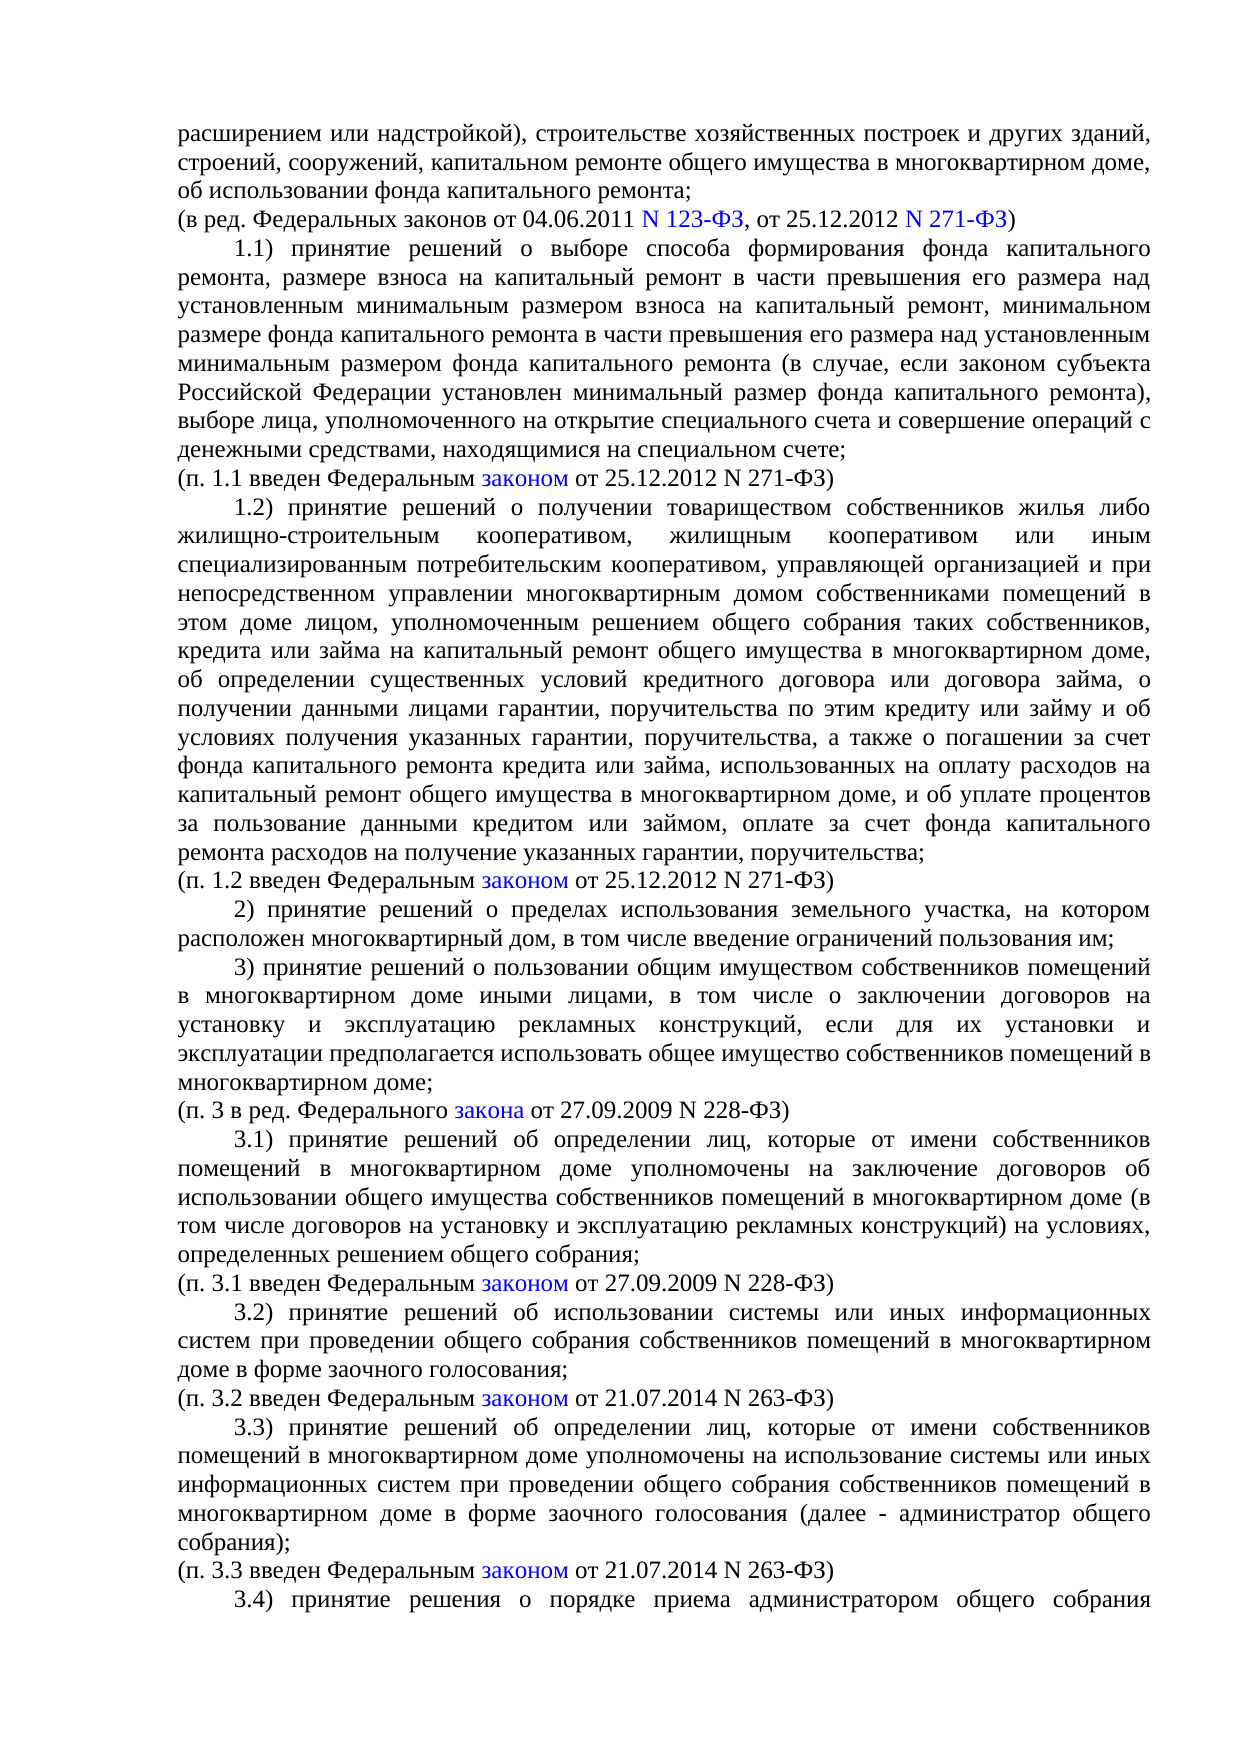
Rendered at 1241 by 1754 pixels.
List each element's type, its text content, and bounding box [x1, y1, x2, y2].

text 3.1) принятие решений об определении лиц, которые от имени собственников помещений в многоквартирном доме уполномочены на заключение договоров об использовании общего имущества собственников помещений в многоквартирном доме (в том числе договоров на установку и эксплуатацию рекламных конструкций) на условиях, определенных решением общего собрания; [177, 1124, 1152, 1268]
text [177, 118, 1152, 204]
text 3) принятие решений о пользовании общим имуществом собственников помещений в многоквартирном доме иными лицами, в том числе о заключении договоров на установку и эксплуатацию рекламных конструкций, если для их установки и эксплуатации предполагается использовать общее имущество собственников помещений в многоквартирном доме; [177, 952, 1152, 1096]
text 3.2) принятие решений об использовании системы или иных информационных систем при проведении общего собрания собственников помещений в многоквартирном доме в форме заочного голосования; [177, 1297, 1152, 1383]
text (п. 1.2 введен Федеральным законом от 25.12.2012 N 271-ФЗ) [177, 866, 1152, 894]
text (п. 3.1 введен Федеральным законом от 27.09.2009 N 228-ФЗ) [177, 1268, 1152, 1297]
text 1.2) принятие решений о получении товариществом собственников жилья либо жилищно-строительным кооперативом, жилищным кооперативом или иным специализированным потребительским кооперативом, управляющей организацией и при непосредственном управлении многоквартирным домом собственниками помещений в этом доме лицом, уполномоченным решением общего собрания таких собственников, кредита или займа на капитальный ремонт общего имущества в многоквартирном доме, об определении существенных условий кредитного договора или договора займа, о получении данными лицами гарантии, поручительства по этим кредиту или займу и об условиях получения указанных гарантии, поручительства, а также о погашении за счет фонда капитального ремонта кредита или займа, использованных на оплату расходов на капитальный ремонт общего имущества в многоквартирном доме, и об уплате процентов за пользование данными кредитом или займом, оплате за счет фонда капитального ремонта расходов на получение указанных гарантии, поручительства; [177, 492, 1152, 866]
text (п. 3.3 введен Федеральным законом от 21.07.2014 N 263-ФЗ) [177, 1556, 1152, 1584]
text (п. 3 в ред. Федерального закона от 27.09.2009 N 228-ФЗ) [177, 1096, 1152, 1124]
text 1.1) принятие решений о выборе способа формирования фонда капитального ремонта, размере взноса на капитальный ремонт в части превышения его размера над установленным минимальным размером взноса на капитальный ремонт, минимальном размере фонда капитального ремонта в части превышения его размера над установленным минимальным размером фонда капитального ремонта (в случае, если законом субъекта Российской Федерации установлен минимальный размер фонда капитального ремонта), выборе лица, уполномоченного на открытие специального счета и совершение операций с денежными средствами, находящимися на специальном счете; [177, 233, 1152, 463]
text 2) принятие решений о пределах использования земельного участка, на котором расположен многоквартирный дом, в том числе введение ограничений пользования им; [177, 894, 1152, 952]
text (п. 3.2 введен Федеральным законом от 21.07.2014 N 263-ФЗ) [177, 1383, 1152, 1412]
text 3.3) принятие решений об определении лиц, которые от имени собственников помещений в многоквартирном доме уполномочены на использование системы или иных информационных систем при проведении общего собрания собственников помещений в многоквартирном доме в форме заочного голосования (далее - администратор общего собрания); [177, 1412, 1152, 1556]
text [177, 1584, 1152, 1613]
text (в ред. Федеральных законов от 04.06.2011 N 123-ФЗ, от 25.12.2012 N 271-ФЗ) [177, 204, 1152, 233]
text (п. 1.1 введен Федеральным законом от 25.12.2012 N 271-ФЗ) [177, 463, 1152, 492]
